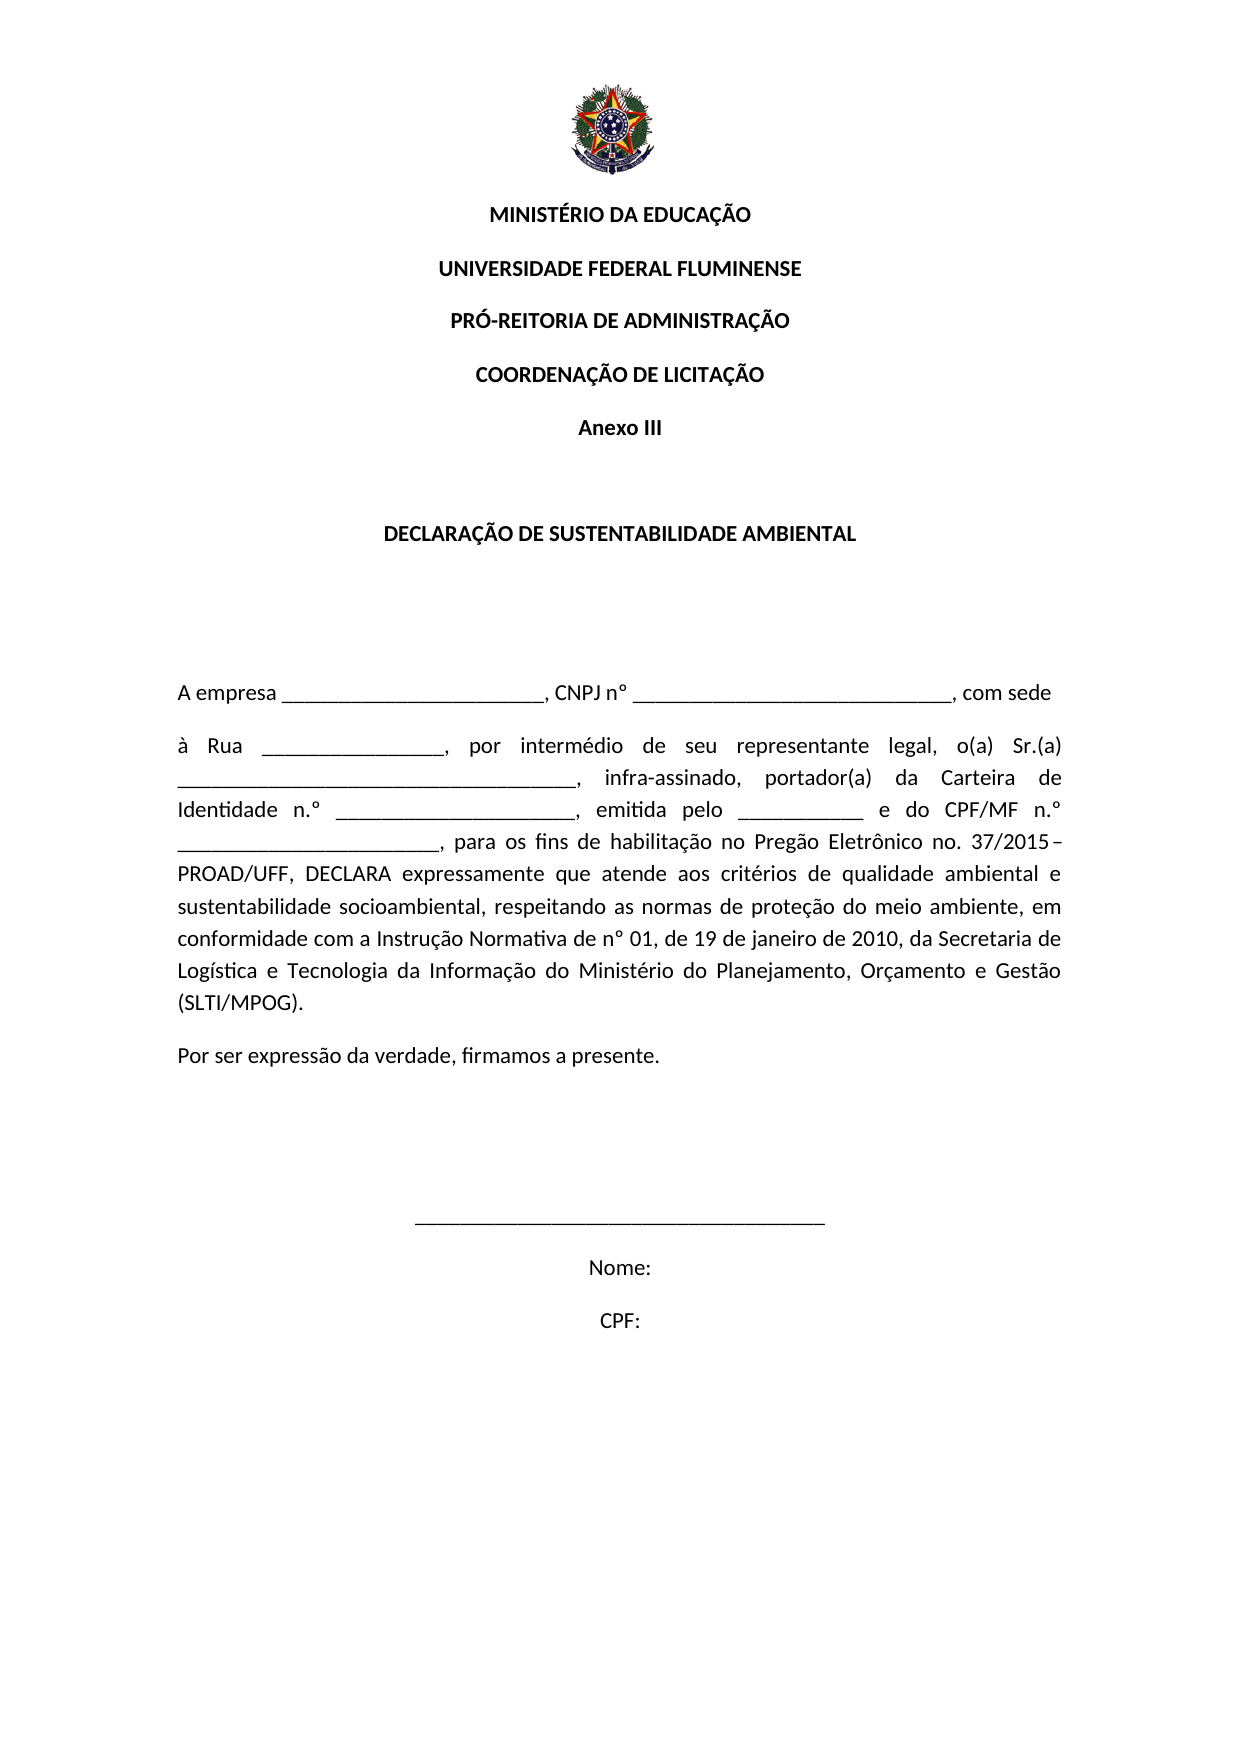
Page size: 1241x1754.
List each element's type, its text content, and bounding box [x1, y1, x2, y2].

text DECLARAÇÃO DE SUSTENTABILIDADE AMBIENTAL [177, 519, 1063, 547]
picture [566, 81, 657, 175]
text ____________________________________ [177, 1200, 1063, 1228]
text MINISTÉRIO DA EDUCAÇÃO [177, 201, 1063, 229]
text Nome: [177, 1253, 1063, 1281]
text UNIVERSIDADE FEDERAL FLUMINENSE [177, 254, 1063, 282]
text PRÓ-REITORIA DE ADMINISTRAÇÃO [177, 307, 1063, 335]
text A empresa _______________________, CNPJ nº ____________________________, com sede [177, 678, 1063, 706]
text COORDENAÇÃO DE LICITAÇÃO [177, 360, 1063, 388]
text Anexo III [177, 413, 1063, 441]
text CPF: [177, 1306, 1063, 1334]
text à Rua ________________, por intermédio de seu representante legal, o(a) Sr.(a) ___________________________________, infra-assinado, portador(a) da Carteira de Identidade n.º _____________________, emitida pelo ___________ e do CPF/MF n.º _______________________, para os fins de habilitação no Pregão Eletrônico no. 37/2015– PROAD/UFF, DECLARA expressamente que atende aos critérios de qualidade ambiental e sustentabilidade socioambiental, respeitando as normas de proteção do meio ambiente, em conformidade com a Instrução Normativa de nº 01, de 19 de janeiro de 2010, da Secretaria de Logística e Tecnologia da Informação do Ministério do Planejamento, Orçamento e Gestão (SLTI/MPOG). [177, 731, 1063, 1016]
text Por ser expressão da verdade, firmamos a presente. [177, 1041, 1063, 1069]
